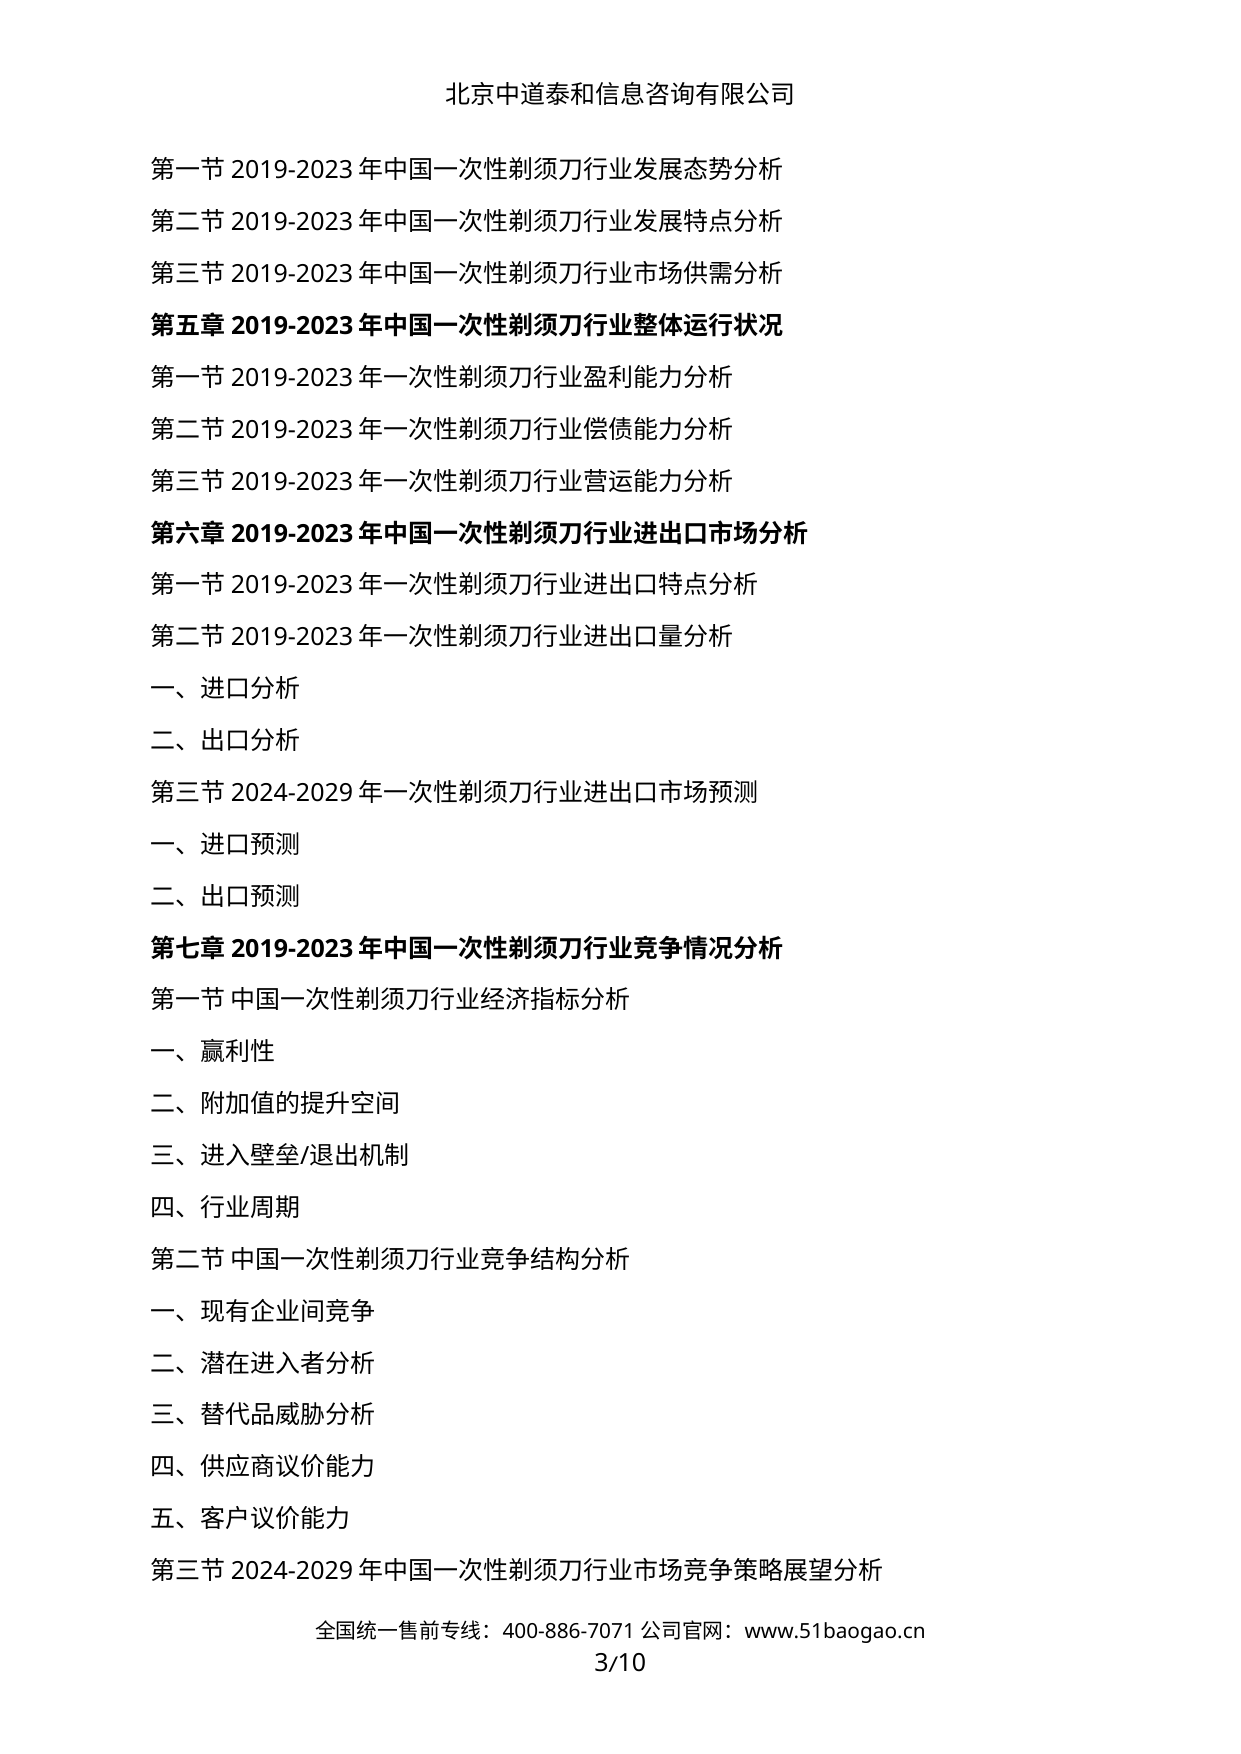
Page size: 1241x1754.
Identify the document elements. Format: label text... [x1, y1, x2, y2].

text 第三节 2019-2023年一次性剃须刀行业营运能力分析 [150, 461, 1090, 497]
text 二、出口预测 [150, 876, 1090, 912]
text 第一节 2019-2023年中国一次性剃须刀行业发展态势分析 [150, 150, 1090, 186]
text 二、潜在进入者分析 [150, 1343, 1090, 1379]
text 第一节 2019-2023年一次性剃须刀行业盈利能力分析 [150, 357, 1090, 394]
text 第五章 2019-2023年中国一次性剃须刀行业整体运行状况 [150, 306, 1090, 342]
text 第二节 2019-2023年中国一次性剃须刀行业发展特点分析 [150, 202, 1090, 238]
text 三、进入壁垒/退出机制 [150, 1136, 1090, 1172]
text 二、附加值的提升空间 [150, 1084, 1090, 1120]
text 一、赢利性 [150, 1032, 1090, 1068]
text 第一节 中国一次性剃须刀行业经济指标分析 [150, 980, 1090, 1016]
text 一、现有企业间竞争 [150, 1291, 1090, 1327]
text 五、客户议价能力 [150, 1499, 1090, 1535]
text 二、出口分析 [150, 721, 1090, 757]
text 第三节 2024-2029年中国一次性剃须刀行业市场竞争策略展望分析 [150, 1551, 1090, 1587]
text 第二节 2019-2023年一次性剃须刀行业进出口量分析 [150, 617, 1090, 653]
text 第七章 2019-2023年中国一次性剃须刀行业竞争情况分析 [150, 928, 1090, 964]
text 一、进口预测 [150, 824, 1090, 861]
text 四、供应商议价能力 [150, 1447, 1090, 1483]
text 第二节 中国一次性剃须刀行业竞争结构分析 [150, 1239, 1090, 1276]
text 第六章 2019-2023年中国一次性剃须刀行业进出口市场分析 [150, 513, 1090, 549]
text 第三节 2019-2023年中国一次性剃须刀行业市场供需分析 [150, 254, 1090, 290]
text 第三节 2024-2029年一次性剃须刀行业进出口市场预测 [150, 772, 1090, 809]
text 四、行业周期 [150, 1187, 1090, 1224]
text 第二节 2019-2023年一次性剃须刀行业偿债能力分析 [150, 409, 1090, 446]
text 第一节 2019-2023年一次性剃须刀行业进出口特点分析 [150, 565, 1090, 601]
text 三、替代品威胁分析 [150, 1395, 1090, 1431]
text 一、进口分析 [150, 669, 1090, 705]
